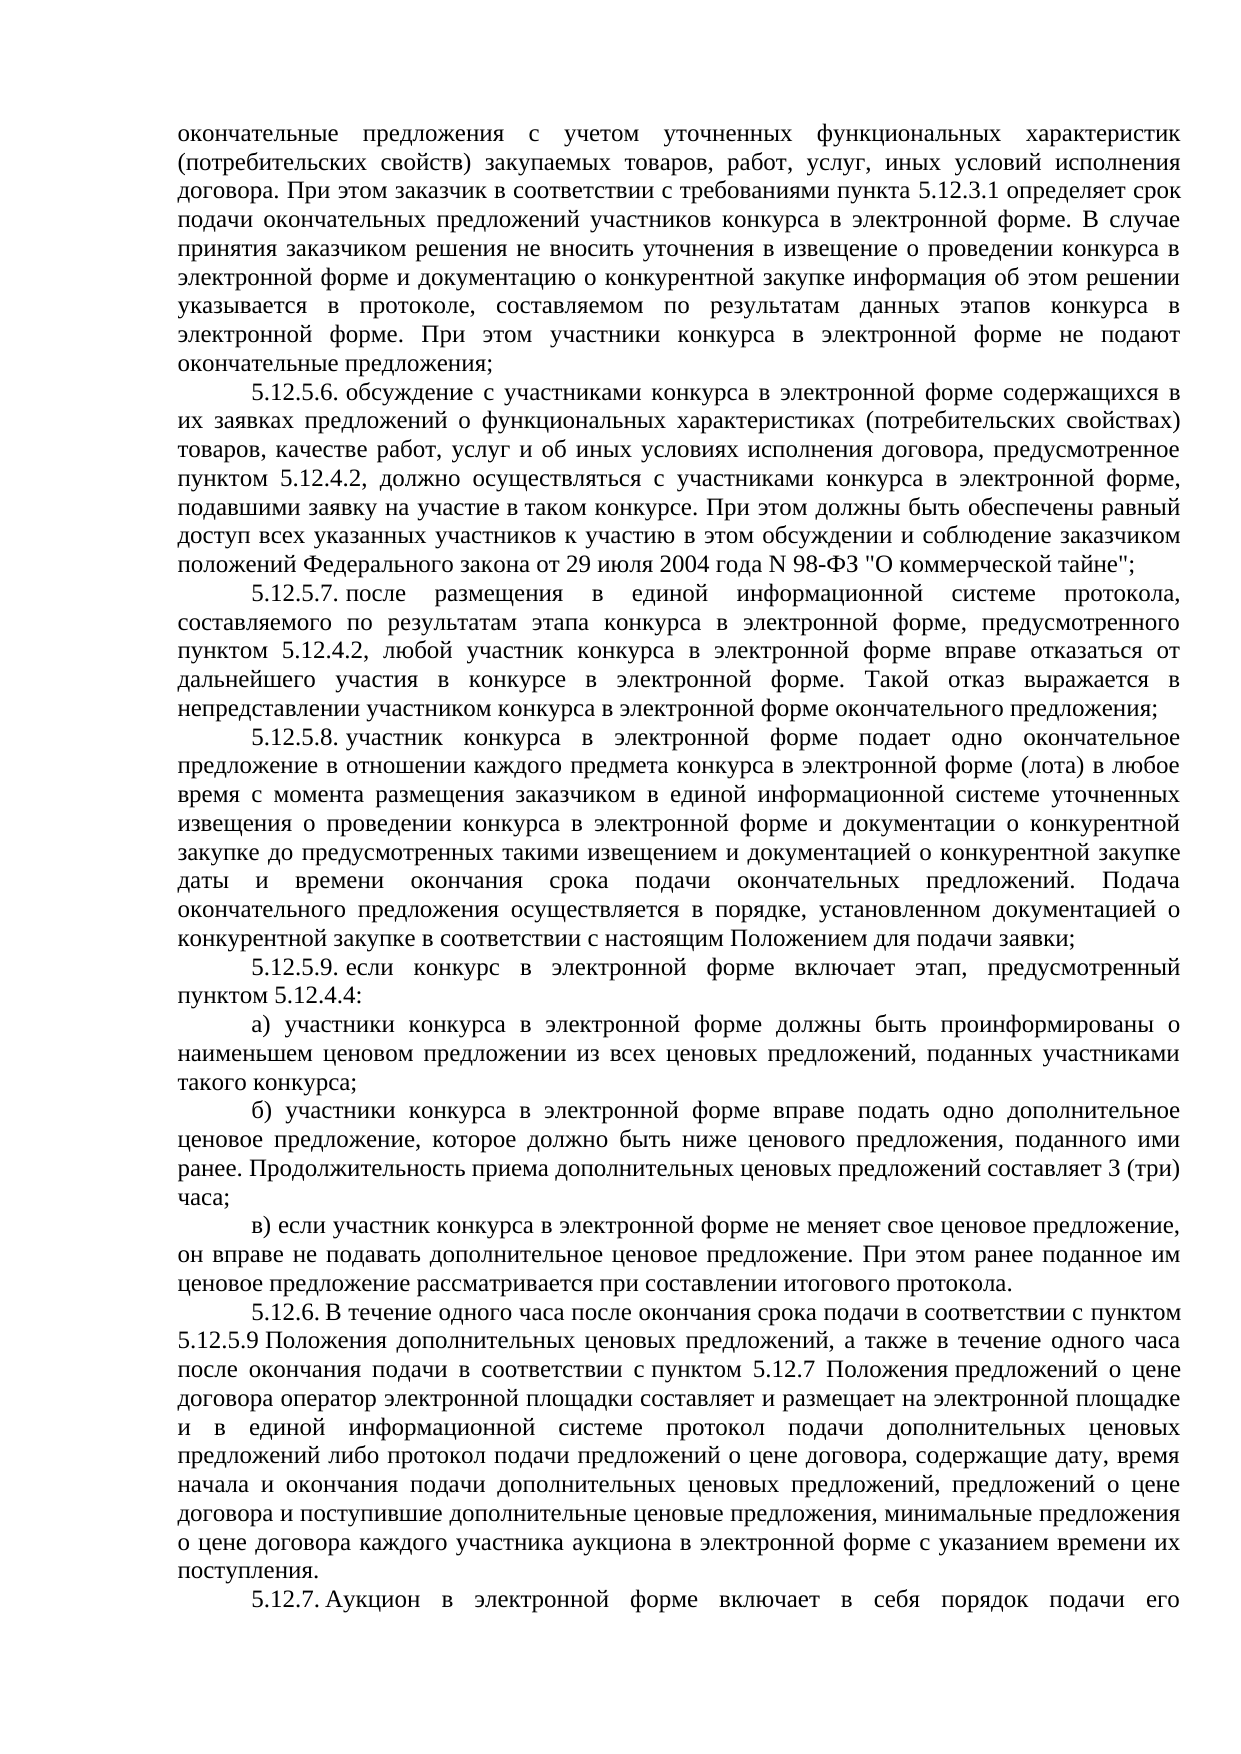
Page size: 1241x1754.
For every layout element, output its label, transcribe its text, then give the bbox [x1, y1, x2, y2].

list обсуждение с участниками конкурса в электронной форме содержащихся в их заявках предложений о функциональных характеристиках (потребительских свойствах) товаров, качестве работ, услуг и об иных условиях исполнения договора, предусмотренное пунктом 5.12.4.2., должно осуществляться с участниками конкурса в электронной форме, подавшими заявку на участие в таком конкурсе. При этом должны быть обеспечены равный доступ всех указанных участников к участию в этом обсуждении и соблюдение заказчиком положений Федерального закона от 29 июля 2004 года N 98-ФЗ "О коммерческой тайне"; [177, 377, 1181, 578]
text б) участники конкурса в электронной форме вправе подать одно дополнительное ценовое предложение, которое должно быть ниже ценового предложения, поданного ими ранее. Продолжительность приема дополнительных ценовых предложений составляет 3 (три) часа; [177, 1096, 1181, 1211]
list после размещения в единой информационной системе протокола, составляемого по результатам этапа конкурса в электронной форме, предусмотренного пунктом 5.12.4.2., любой участник конкурса в электронной форме вправе отказаться от дальнейшего участия в конкурсе в электронной форме. Такой отказ выражается в непредставлении участником конкурса в электронной форме окончательного предложения; [177, 578, 1181, 722]
list В течение одного часа после окончания срока подачи в соответствии с пунктом 5.12.5.9. Положения дополнительных ценовых предложений, а также в течение одного часа после окончания подачи в соответствии с пунктом 5.12.7. Положения предложений о цене договора оператор электронной площадки составляет и размещает на электронной площадке и в единой информационной системе протокол подачи дополнительных ценовых предложений либо протокол подачи предложений о цене договора, содержащие дату, время начала и окончания подачи дополнительных ценовых предложений, предложений о цене договора и поступившие дополнительные ценовые предложения, минимальные предложения о цене договора каждого участника аукциона в электронной форме с указанием времени их поступления. [177, 1297, 1181, 1584]
text а) участники конкурса в электронной форме должны быть проинформированы о наименьшем ценовом предложении из всех ценовых предложений, поданных участниками такого конкурса; [177, 1009, 1181, 1096]
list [177, 118, 1181, 377]
list участник конкурса в электронной форме подает одно окончательное предложение в отношении каждого предмета конкурса в электронной форме (лота) в любое время с момента размещения заказчиком в единой информационной системе уточненных извещения о проведении конкурса в электронной форме и документации о конкурентной закупке до предусмотренных такими извещением и документацией о конкурентной закупке даты и времени окончания срока подачи окончательных предложений. Подача окончательного предложения осуществляется в порядке, установленном документацией о конкурентной закупке в соответствии с настоящим Положением для подачи заявки; [177, 722, 1181, 952]
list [177, 1584, 1181, 1613]
text в) если участник конкурса в электронной форме не меняет свое ценовое предложение, он вправе не подавать дополнительное ценовое предложение. При этом ранее поданное им ценовое предложение рассматривается при составлении итогового протокола. [177, 1211, 1181, 1297]
list если конкурс в электронной форме включает этап, предусмотренный пунктом 5.12.4.4.: [177, 952, 1181, 1009]
